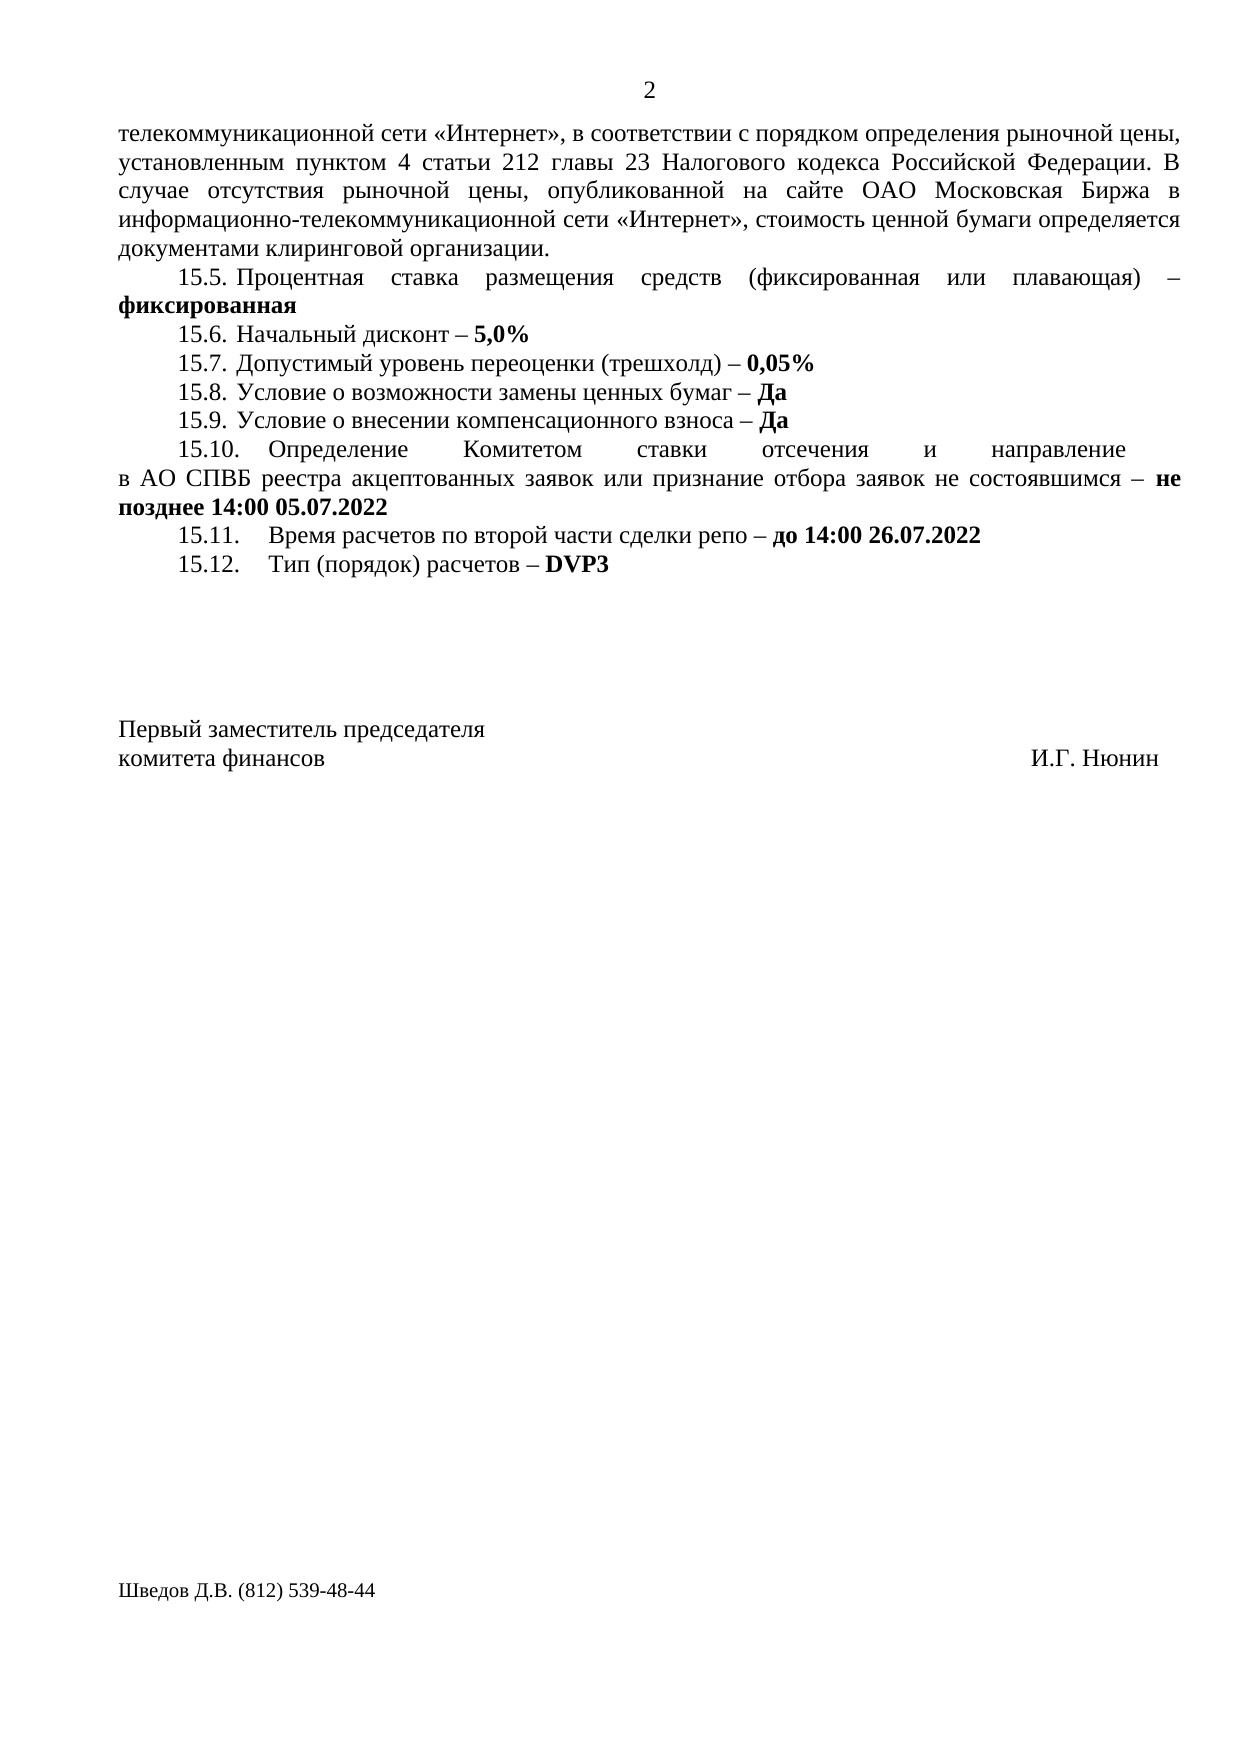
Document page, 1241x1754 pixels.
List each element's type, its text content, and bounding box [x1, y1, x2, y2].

text Шведов Д.В. (812) 539-48-44 [118, 1578, 1181, 1602]
list Начальный дисконт – 5,0% [118, 319, 1181, 348]
list Определение Комитетом ставки отсечения и направление в АО СПВБ реестра акцептованных заявок или признание отбора заявок не состоявшимся – не позднее 14:00 05.07.2022 [118, 434, 1181, 521]
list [118, 118, 1181, 262]
list Условие о внесении компенсационного взноса – Да [118, 406, 1181, 434]
list Процентная ставка размещения средств (фиксированная или плавающая) – фиксированная [118, 262, 1181, 319]
text комитета финансов И.Г. Нюнин [118, 743, 1181, 772]
list Допустимый уровень переоценки (трешхолд) – 0,05% [118, 348, 1181, 377]
list Время расчетов по второй части сделки репо – до 14:00 26.07.2022 [118, 521, 1181, 549]
list Условие о возможности замены ценных бумаг – Да [118, 377, 1181, 406]
list Тип (порядок) расчетов – DVP3 [118, 549, 1181, 578]
text Первый заместитель председателя [118, 714, 1181, 743]
